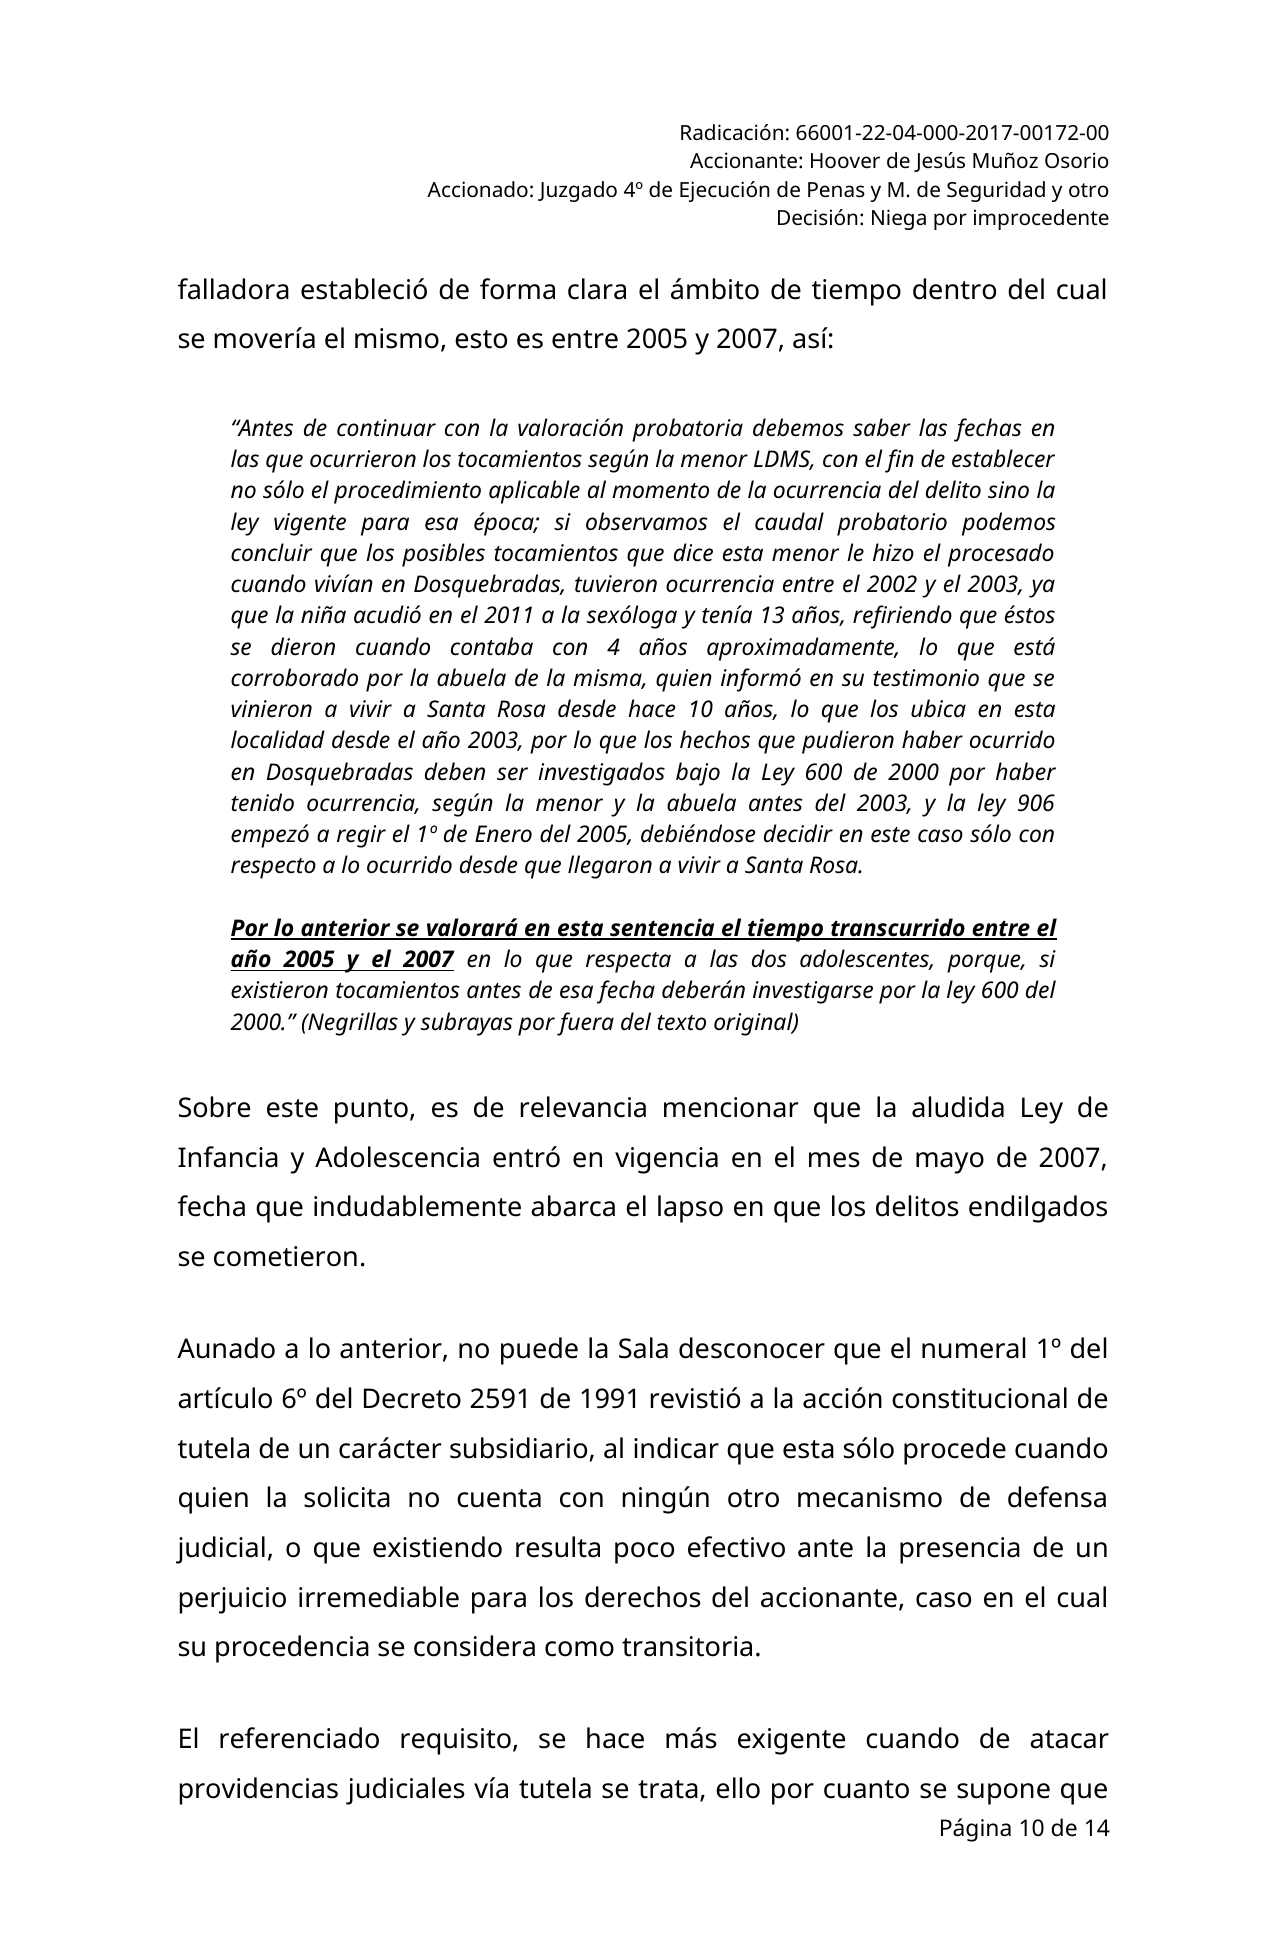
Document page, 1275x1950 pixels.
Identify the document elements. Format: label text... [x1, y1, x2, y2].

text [177, 270, 1109, 357]
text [177, 1720, 1109, 1806]
text Aunado a lo anterior, no puede la Sala desconocer que el numeral 1º del artículo 6º del Decreto 2591 de 1991 revistió a la acción constitucional de tutela de un carácter subsidiario, al indicar que esta sólo procede cuando quien la solicita no cuenta con ningún otro mecanismo de defensa judicial, o que existiendo resulta poco efectivo ante la presencia de un perjuicio irremediable para los derechos del accionante, caso en el cual su procedencia se considera como transitoria. [177, 1330, 1109, 1665]
text Por lo anterior se valorará en esta sentencia el tiempo transcurrido entre el año 2005 y el 2007 en lo que respecta a las dos adolescentes, porque, si existieron tocamientos antes de esa fecha deberán investigarse por la ley 600 del 2000.” (Negrillas y subrayas por fuera del texto original) [230, 912, 1056, 938]
text Sobre este punto, es de relevancia mencionar que la aludida Ley de Infancia y Adolescencia entró en vigencia en el mes de mayo de 2007, fecha que indudablemente abarca el lapso en que los delitos endilgados se cometieron. [177, 1088, 1109, 1274]
text “Antes de continuar con la valoración probatoria debemos saber las fechas en las que ocurrieron los tocamientos según la menor LDMS, con el fin de establecer no sólo el procedimiento aplicable al momento de la ocurrencia del delito sino la ley vigente para esa época; si observamos el caudal probatorio podemos concluir que los posibles tocamientos que dice esta menor le hizo el procesado cuando vivían en Dosquebradas, tuvieron ocurrencia entre el 2002 y el 2003, ya que la niña acudió en el 2011 a la sexóloga y tenía 13 años, refiriendo que éstos se dieron cuando contaba con 4 años aproximadamente, lo que está corroborado por la abuela de la misma, quien informó en su testimonio que se vinieron a vivir a Santa Rosa desde hace 10 años, lo que los ubica en esta localidad desde el año 2003, por lo que los hechos que pudieron haber ocurrido en Dosquebradas deben ser investigados bajo la Ley 600 de 2000 por haber tenido ocurrencia, según la menor y la abuela antes del 2003, y la ley 906 empezó a regir el 1º de Enero del 2005, debiéndose decidir en este caso sólo con respecto a lo ocurrido desde que llegaron a vivir a Santa Rosa. [230, 412, 1056, 881]
text Por lo anterior se valorará en esta sentencia el tiempo transcurrido entre el año 2005 y el 2007 en lo que respecta a las dos adolescentes, porque, si existieron tocamientos antes de esa fecha deberán investigarse por la ley 600 del 2000.” (Negrillas y subrayas por fuera del texto original) [230, 939, 1056, 1037]
